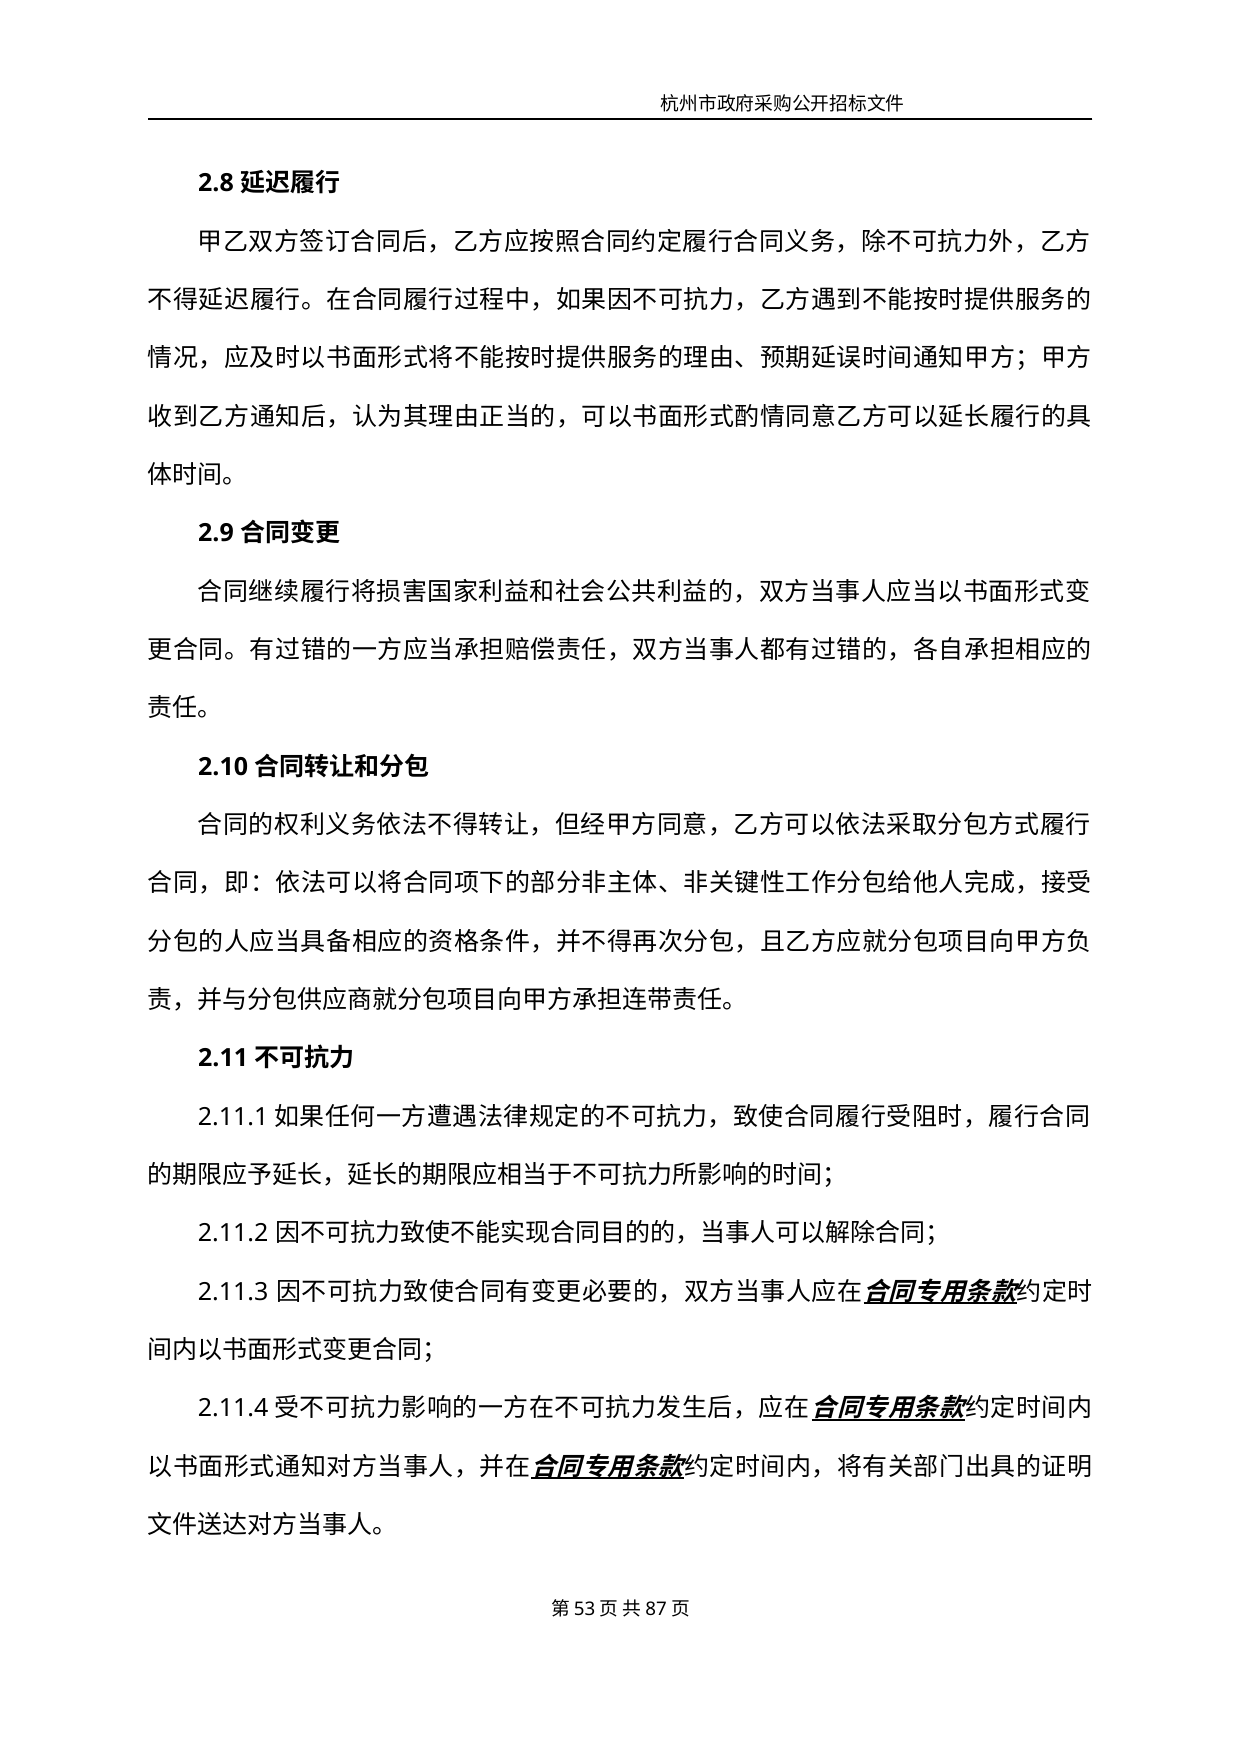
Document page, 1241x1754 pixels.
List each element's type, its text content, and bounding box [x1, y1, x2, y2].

text 2.11.3 因不可抗力致使合同有变更必要的，双方当事人应在合同专用条款约定时间内以书面形式变更合同； [148, 1253, 1092, 1370]
text 2.11.1如果任何一方遭遇法律规定的不可抗力，致使合同履行受阻时，履行合同的期限应予延长，延长的期限应相当于不可抗力所影响的时间； [148, 1078, 1092, 1195]
text 2.11 不可抗力 [148, 1020, 1092, 1078]
text 甲乙双方签订合同后，乙方应按照合同约定履行合同义务，除不可抗力外，乙方不得延迟履行。在合同履行过程中，如果因不可抗力，乙方遇到不能按时提供服务的情况，应及时以书面形式将不能按时提供服务的理由、预期延误时间通知甲方；甲方收到乙方通知后，认为其理由正当的，可以书面形式酌情同意乙方可以延长履行的具体时间。 [148, 203, 1092, 495]
text 2.10 合同转让和分包 [148, 728, 1092, 787]
text 2.11.2 因不可抗力致使不能实现合同目的的，当事人可以解除合同； [148, 1195, 1092, 1253]
text 合同的权利义务依法不得转让，但经甲方同意，乙方可以依法采取分包方式履行合同，即：依法可以将合同项下的部分非主体、非关键性工作分包给他人完成，接受分包的人应当具备相应的资格条件，并不得再次分包，且乙方应就分包项目向甲方负责，并与分包供应商就分包项目向甲方承担连带责任。 [148, 787, 1092, 1020]
text 2.9 合同变更 [148, 495, 1092, 553]
text 2.11.4受不可抗力影响的一方在不可抗力发生后，应在合同专用条款约定时间内以书面形式通知对方当事人，并在合同专用条款约定时间内，将有关部门出具的证明文件送达对方当事人。 [148, 1370, 1092, 1545]
text 2.8 延迟履行 [148, 145, 1092, 203]
text 合同继续履行将损害国家利益和社会公共利益的，双方当事人应当以书面形式变更合同。有过错的一方应当承担赔偿责任，双方当事人都有过错的，各自承担相应的责任。 [148, 553, 1092, 728]
